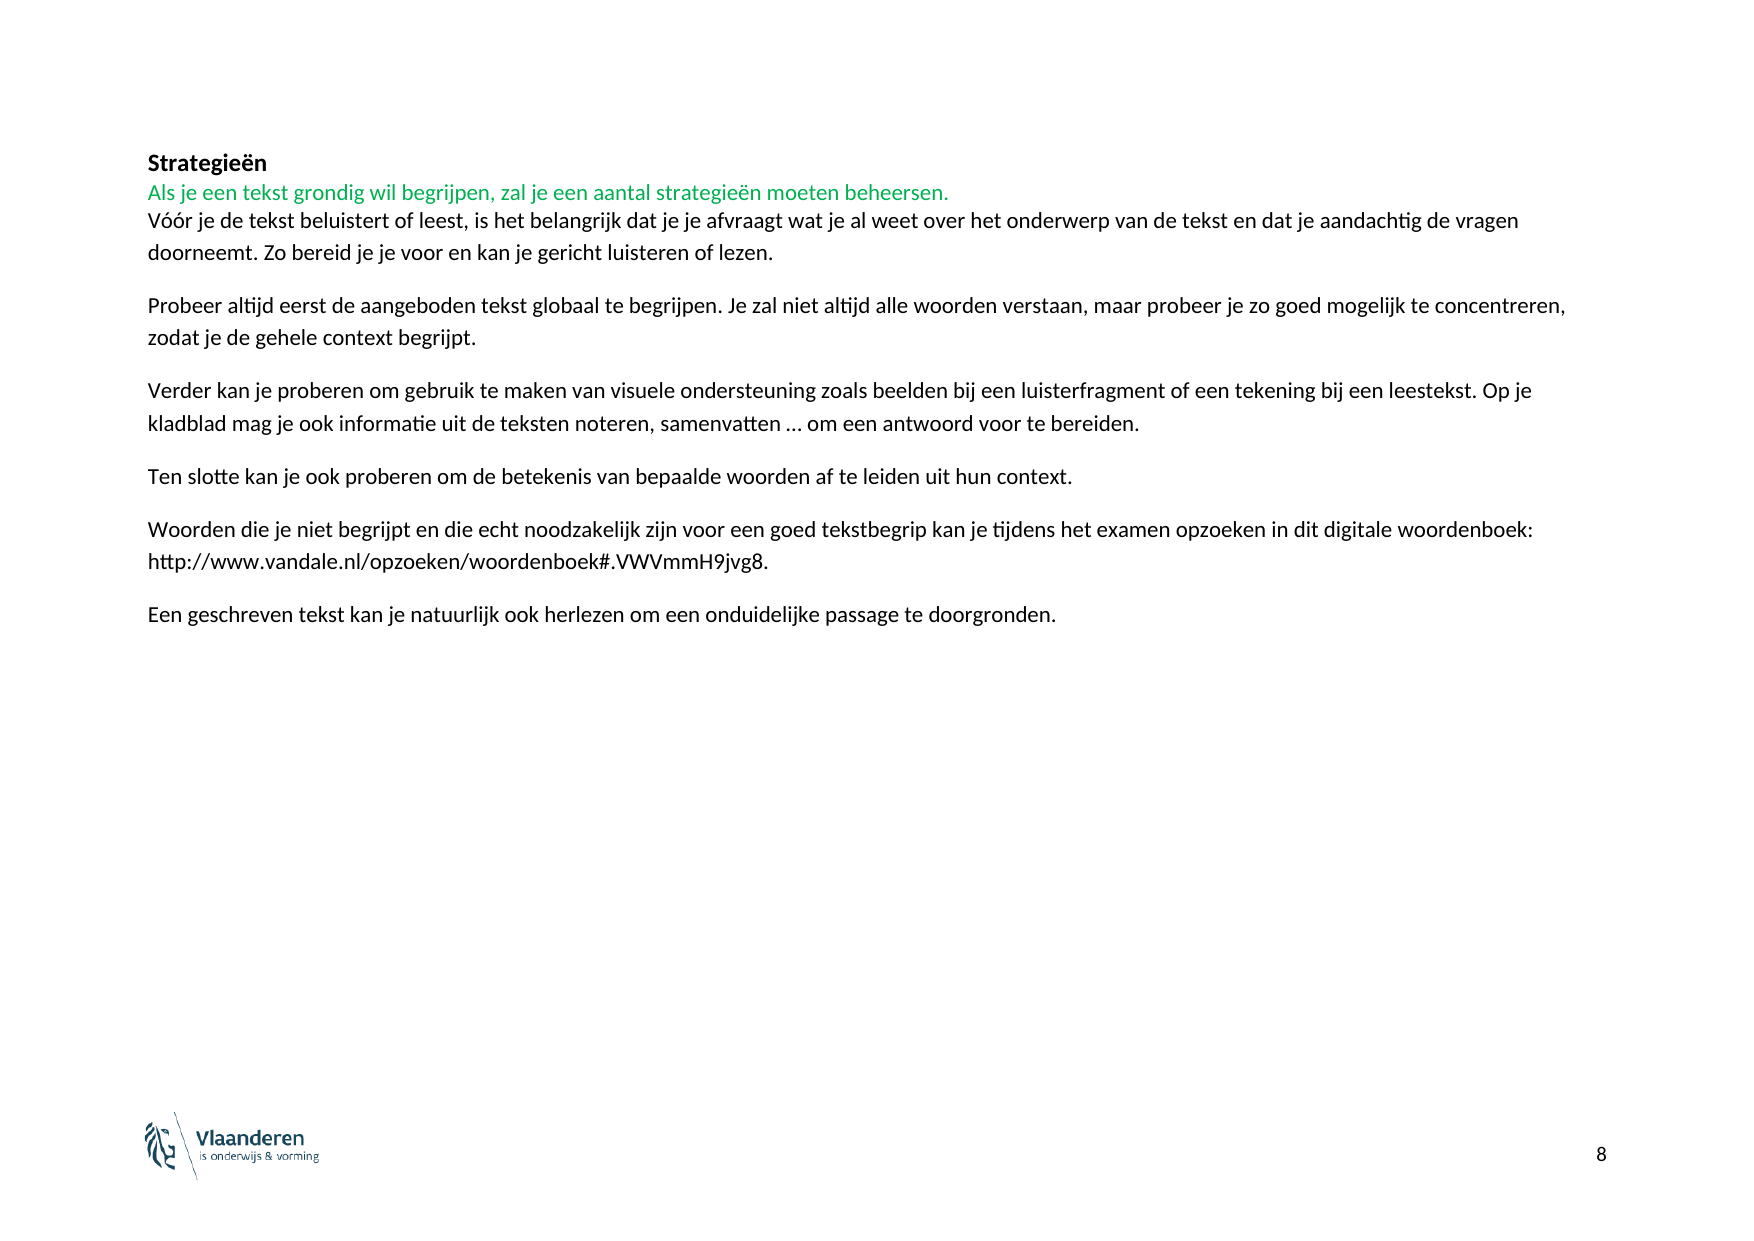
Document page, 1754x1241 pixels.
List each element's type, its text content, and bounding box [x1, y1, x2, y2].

text Woorden die je niet begrijpt en die echt noodzakelijk zijn voor een goed tekstbegrip kan je tijdens het examen opzoeken in dit digitale woordenboek: http://www.vandale.nl/opzoeken/woordenboek#.VWVmmH9jvg8. [148, 515, 1606, 575]
picture [144, 1112, 327, 1180]
text Strategieën [148, 148, 1606, 178]
text Als je een tekst grondig wil begrijpen, zal je een aantal strategieën moeten beheersen. [148, 178, 1606, 206]
text Ten slotte kan je ook proberen om de betekenis van bepaalde woorden af te leiden uit hun context. [148, 462, 1606, 490]
text Vóór je de tekst beluistert of leest, is het belangrijk dat je je afvraagt wat je al weet over het onderwerp van de tekst en dat je aandachtig de vragen doorneemt. Zo bereid je je voor en kan je gericht luisteren of lezen. [148, 206, 1606, 266]
text Verder kan je proberen om gebruik te maken van visuele ondersteuning zoals beelden bij een luisterfragment of een tekening bij een leestekst. Op je kladblad mag je ook informatie uit de teksten noteren, samenvatten … om een antwoord voor te bereiden. [148, 377, 1606, 437]
text Probeer altijd eerst de aangeboden tekst globaal te begrijpen. Je zal niet altijd alle woorden verstaan, maar probeer je zo goed mogelijk te concentreren, zodat je de gehele context begrijpt. [148, 291, 1606, 352]
text Een geschreven tekst kan je natuurlijk ook herlezen om een onduidelijke passage te doorgronden. [148, 600, 1606, 628]
